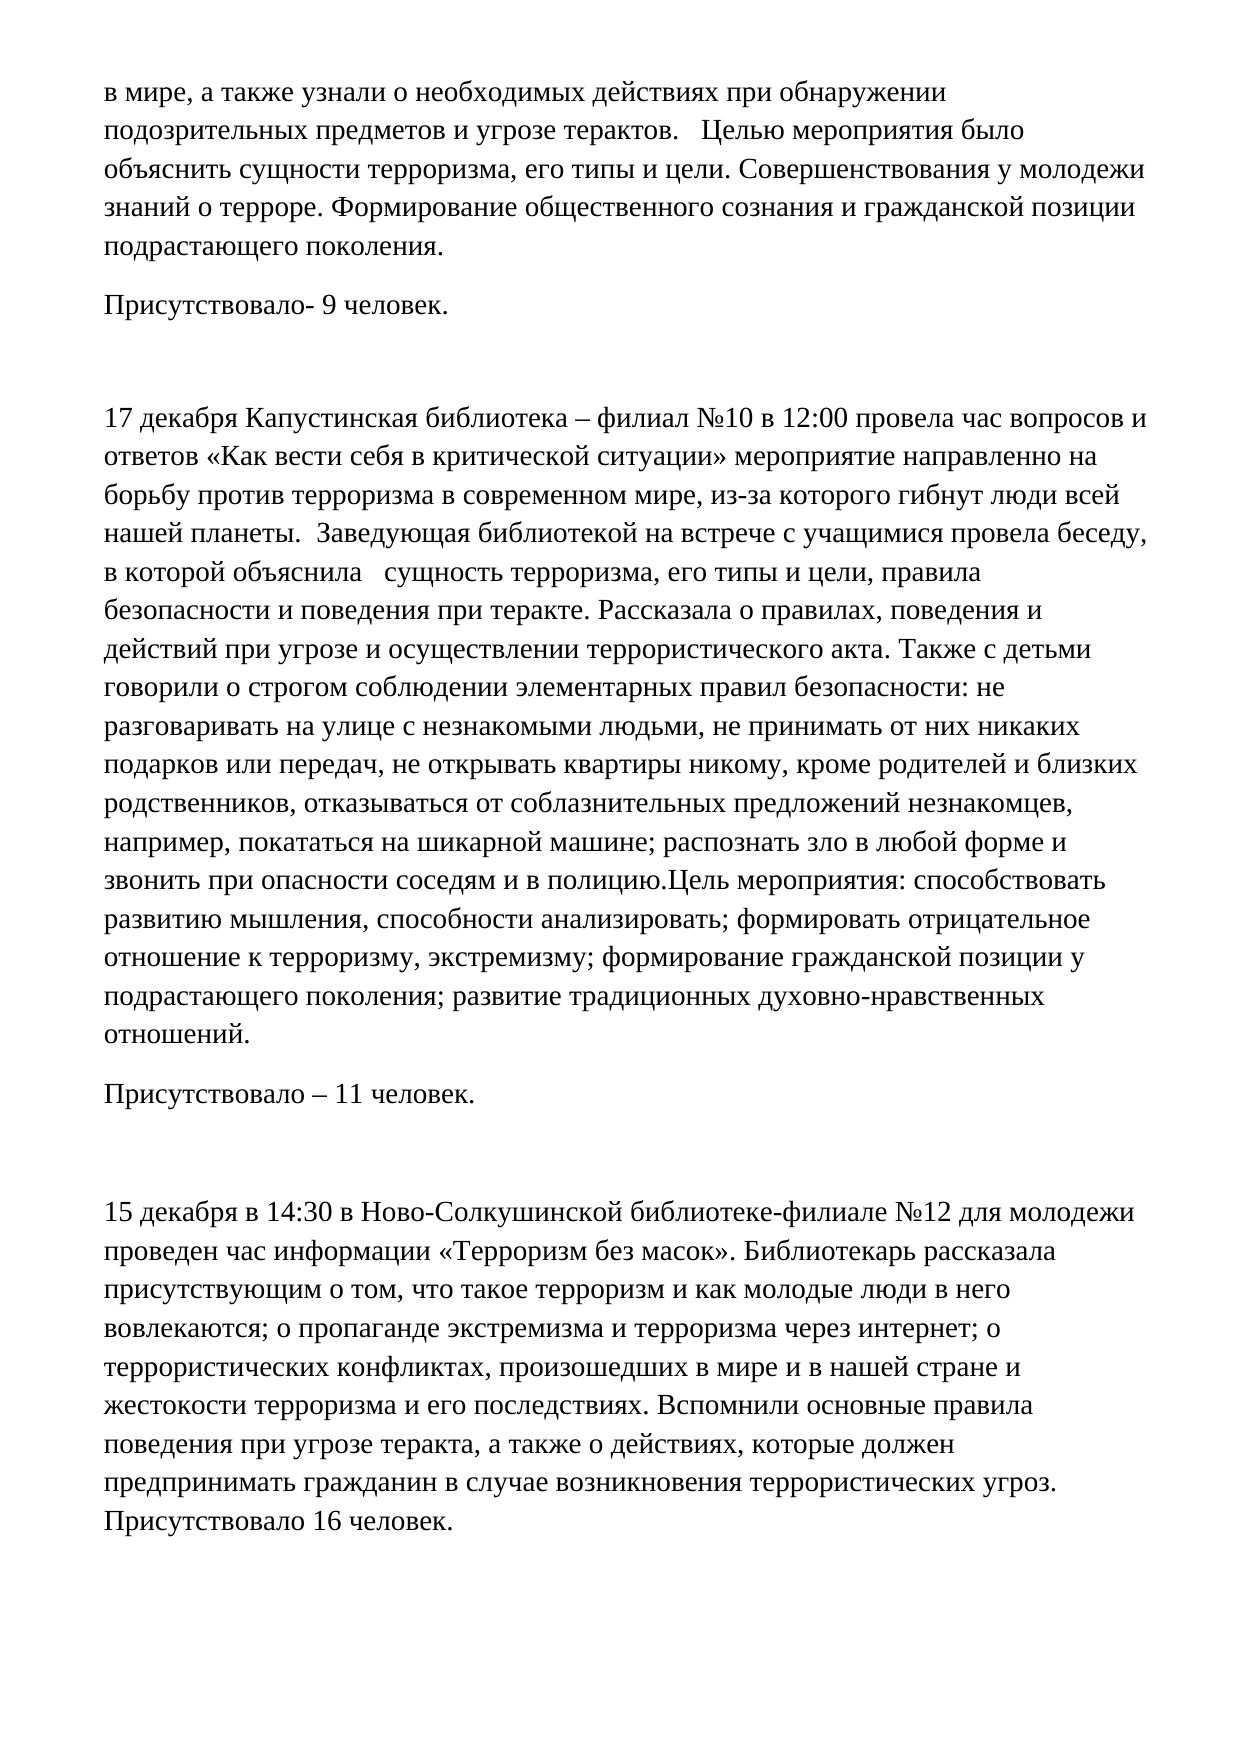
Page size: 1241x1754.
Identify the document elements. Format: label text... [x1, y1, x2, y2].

text Присутствовало- 9 человек. [103, 287, 1152, 321]
text 17 декабря Капустинская библиотека – филиал №10 в 12:00 провела час вопросов и ответов «Как вести себя в критической ситуации» мероприятие направленно на борьбу против терроризма в современном мире, из-за которого гибнут люди всей нашей планеты. Заведующая библиотекой на встрече с учащимися провела беседу, в которой объяснила сущность терроризма, его типы и цели, правила безопасности и поведения при теракте. Рассказала о правилах, поведения и действий при угрозе и осуществлении террористического акта. Также с детьми говорили о строгом соблюдении элементарных правил безопасности: не разговаривать на улице с незнакомыми людьми, не принимать от них никаких подарков или передач, не открывать квартиры никому, кроме родителей и близких родственников, отказываться от соблазнительных предложений незнакомцев, например, покататься на шикарной машине; распознать зло в любой форме и звонить при опасности соседям и в полицию.Цель мероприятия: способствовать развитию мышления, способности анализировать; формировать отрицательное отношение к терроризму, экстремизму; формирование гражданской позиции у подрастающего поколения; развитие традиционных духовно-нравственных отношений. [103, 400, 1152, 1050]
text Присутствовало – 11 человек. [103, 1076, 1152, 1109]
text 15 декабря в 14:30 в Ново-Солкушинской библиотеке-филиале №12 для молодежи проведен час информации «Терроризм без масок». Библиотекарь рассказала присутствующим о том, что такое терроризм и как молодые люди в него вовлекаются; о пропаганде экстремизма и терроризма через интернет; о террористических конфликтах, произошедших в мире и в нашей стране и жестокости терроризма и его последствиях. Вспомнили основные правила поведения при угрозе теракта, а также о действиях, которые должен предпринимать гражданин в случае возникновения террористических угроз. Присутствовало 16 человек. [103, 1194, 1152, 1536]
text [103, 74, 1152, 262]
